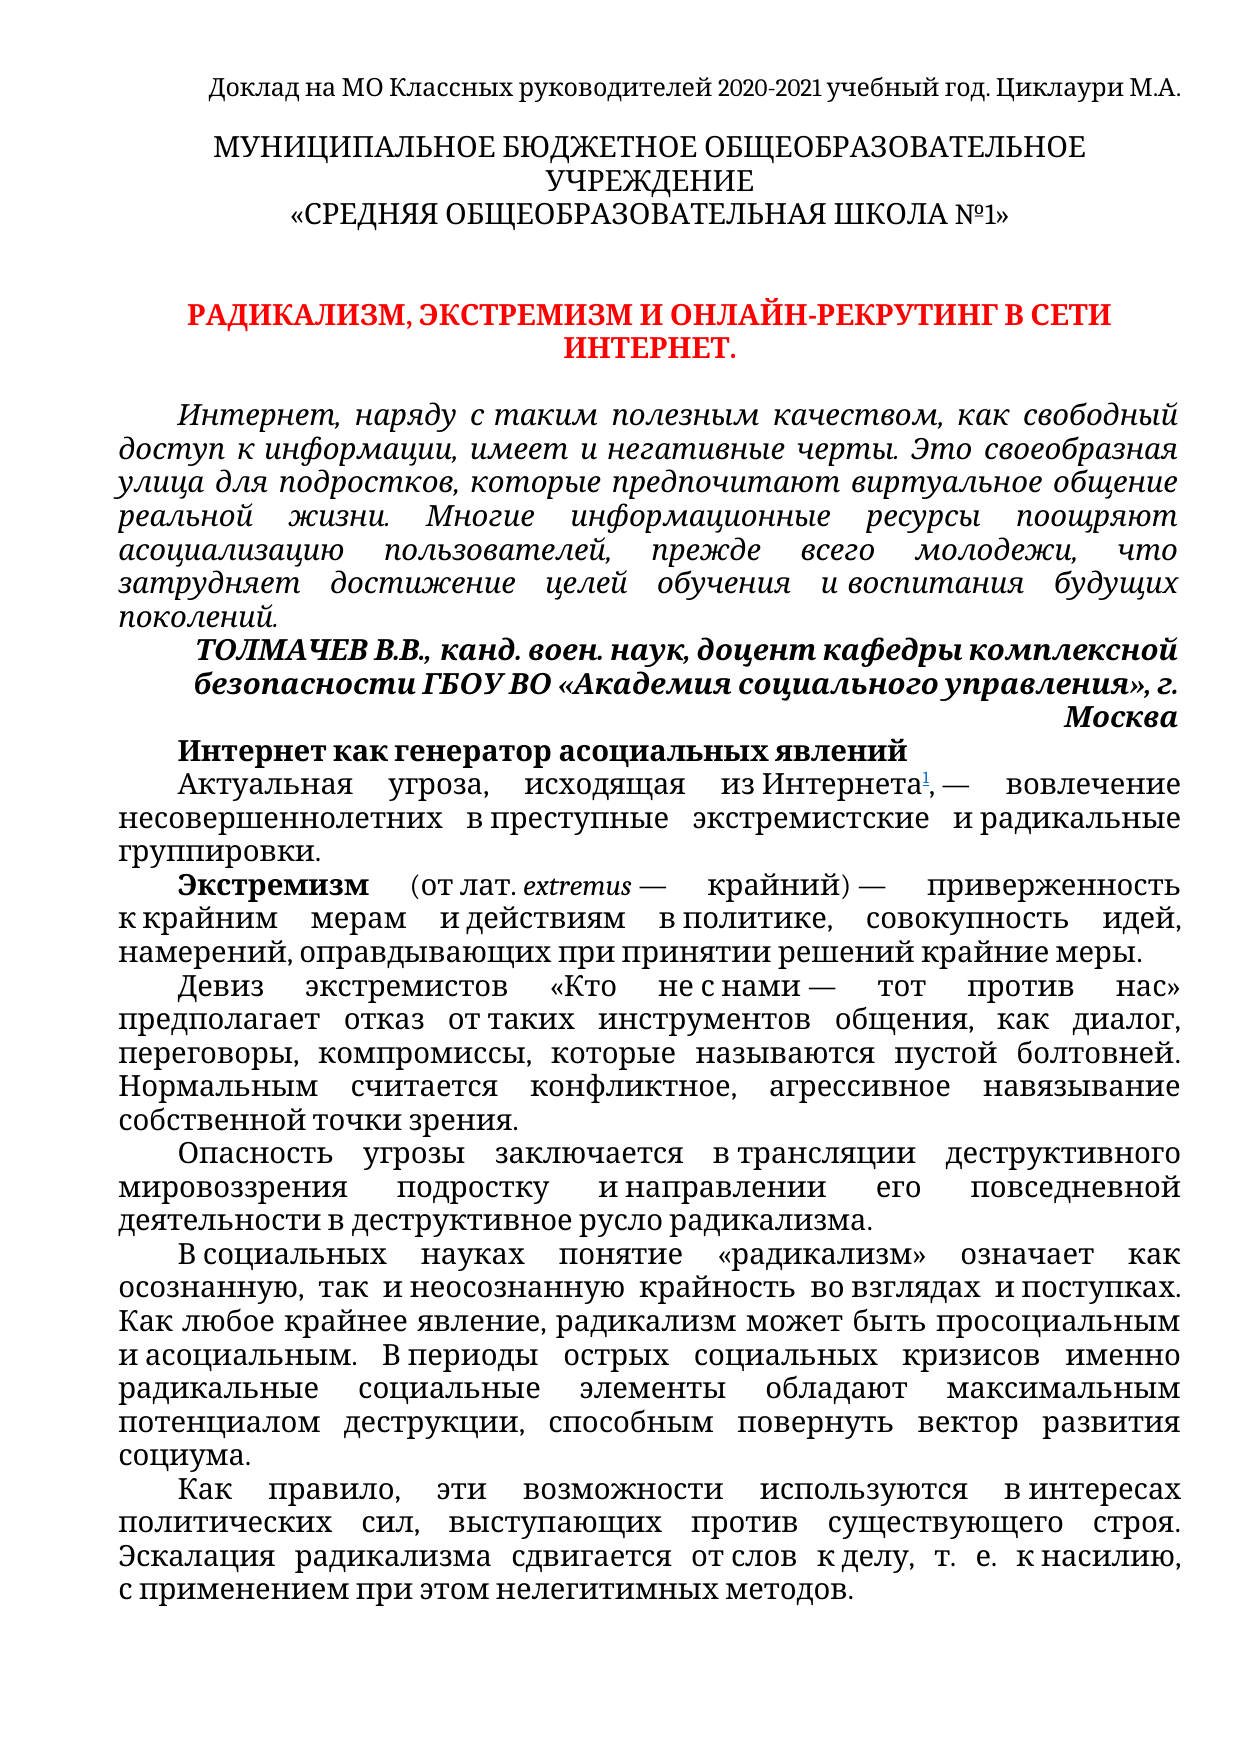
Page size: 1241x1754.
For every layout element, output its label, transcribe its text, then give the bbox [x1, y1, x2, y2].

text Интернет как генератор асоциальных явлений [118, 735, 1181, 768]
text МУНИЦИПАЛЬНОЕ БЮДЖЕТНОЕ ОБЩЕОБРАЗОВАТЕЛЬНОЕ УЧРЕЖДЕНИЕ [118, 131, 1181, 198]
text РАДИКАЛИЗМ, ЭКСТРЕМИЗМ И ОНЛАЙН-РЕКРУТИНГ В СЕТИ ИНТЕРНЕТ. [118, 299, 1181, 366]
text В социальных науках понятие «радикализм» означает как осознанную, так и неосознанную крайность во взглядах и поступках. Как любое крайнее явление, радикализм может быть просоциальным и асоциальным. В периоды острых социальных кризисов именно радикальные социальные элементы обладают максимальным потенциалом деструкции, способным повернуть вектор развития социума. [118, 1238, 1181, 1473]
text Интернет, наряду с таким полезным качеством, как свободный доступ к информации, имеет и негативные черты. Это своеобразная улица для подростков, которые предпочитают виртуальное общение реальной жизни. Многие информационные ресурсы поощряют асоциализацию пользователей, прежде всего молодежи, что затрудняет достижение целей обучения и воспитания будущих поколений. [118, 399, 1181, 634]
text Экстремизм (от лат. extremus — крайний) — приверженность к крайним мерам и действиям в политике, совокупность идей, намерений, оправдывающих при принятии решений крайние меры. [118, 869, 1181, 970]
text «СРЕДНЯЯ ОБЩЕОБРАЗОВАТЕЛЬНАЯ ШКОЛА №1» [118, 198, 1181, 232]
text Актуальная угроза, исходящая из Интернета1, — вовлечение несовершеннолетних в преступные экстремистские и радикальные группировки. [118, 768, 1181, 869]
text Опасность угрозы заключается в трансляции деструктивного мировоззрения подростку и направлении его повседневной деятельности в деструктивное русло радикализма. [118, 1137, 1181, 1238]
text Как правило, эти возможности используются в интересах политических сил, выступающих против существующего строя. Эскалация радикализма сдвигается от слов к делу, т. е. к насилию, с применением при этом нелегитимных методов. [118, 1473, 1181, 1607]
text ТОЛМАЧЕВ В.В., канд. воен. наук, доцент кафедры комплексной безопасности ГБОУ ВО «Академия социального управления», г. Москва [118, 634, 1181, 735]
text Девиз экстремистов «Кто не с нами — тот против нас» предполагает отказ от таких инструментов общения, как диалог, переговоры, компромиссы, которые называются пустой болтовней. Нормальным считается конфликтное, агрессивное навязывание собственной точки зрения. [118, 970, 1181, 1137]
